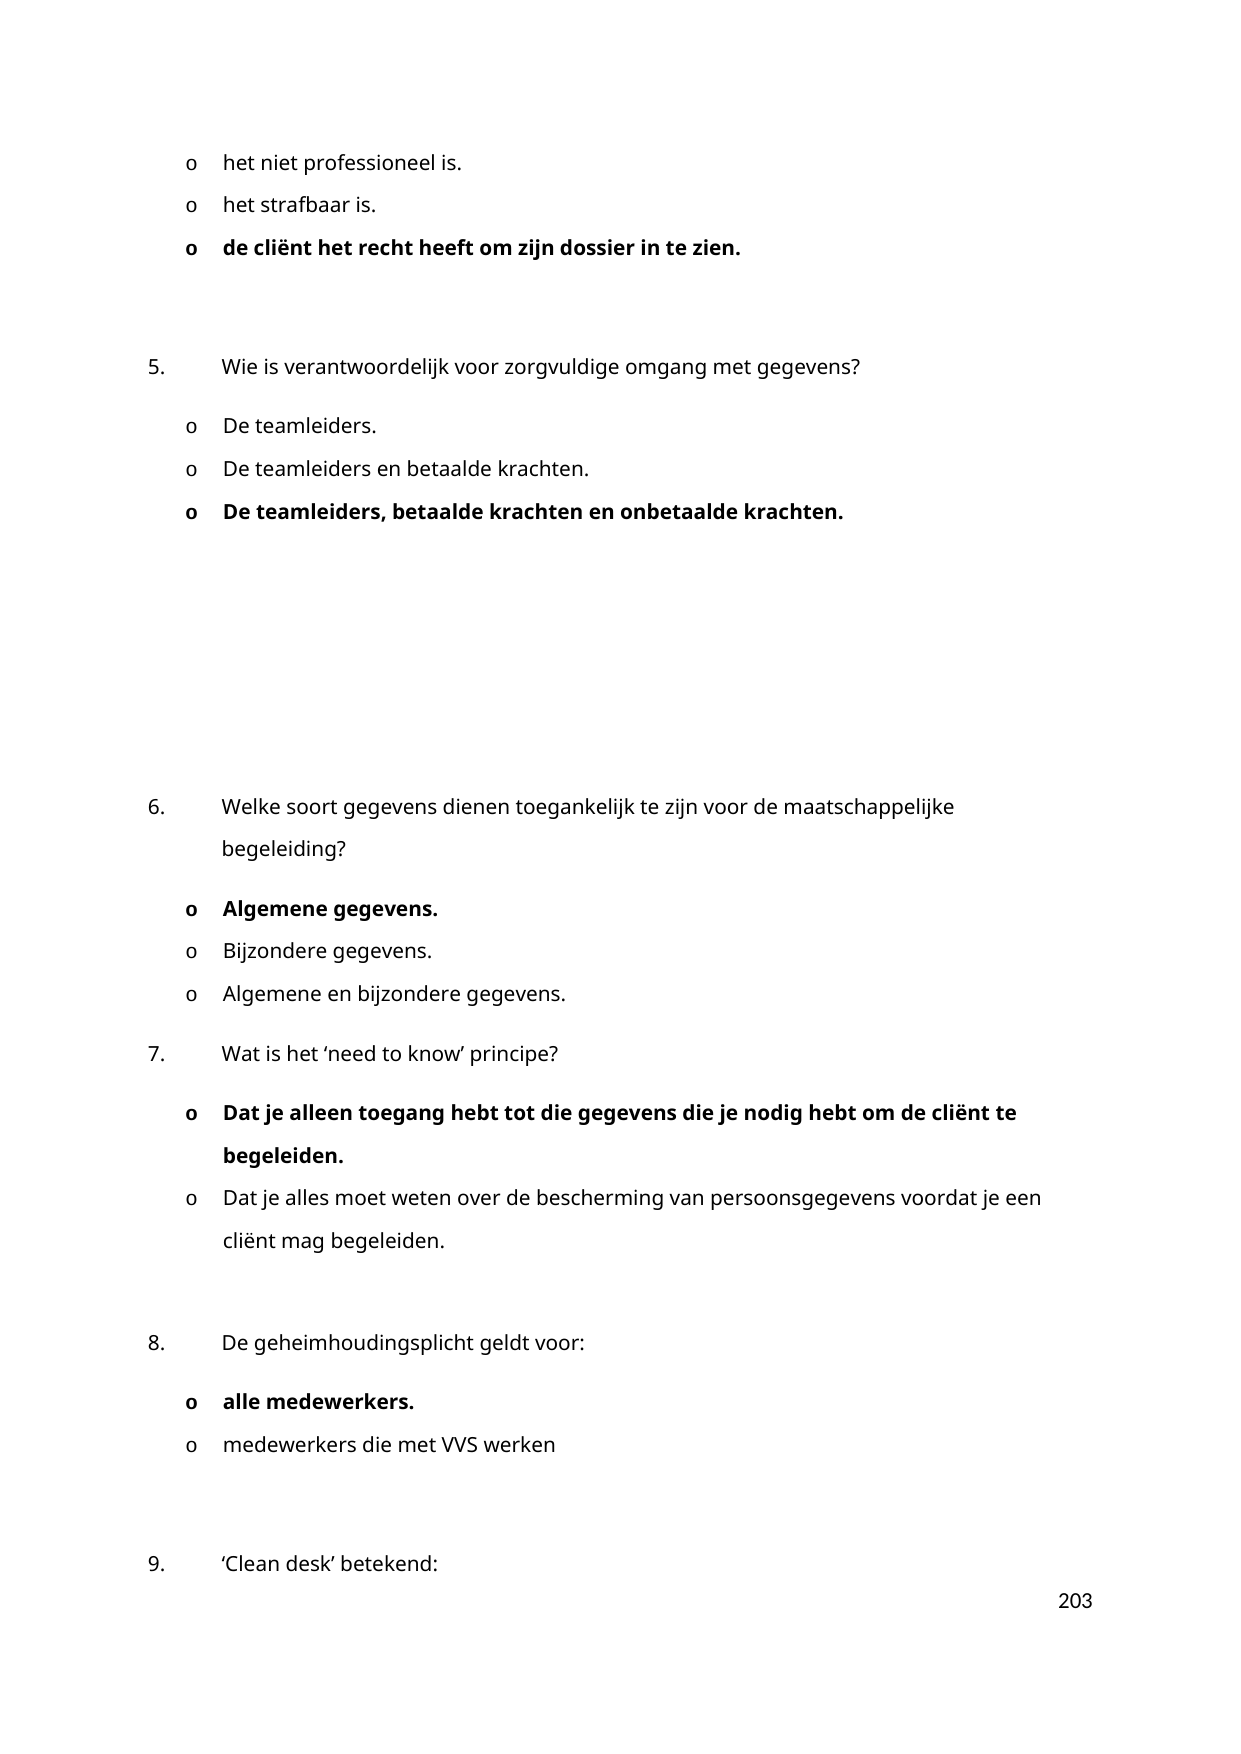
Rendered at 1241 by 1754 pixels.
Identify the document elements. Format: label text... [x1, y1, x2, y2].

text 8. De geheimhoudingsplicht geldt voor: [148, 1285, 1093, 1356]
text 6. Welke soort gegevens dienen toegankelijk te zijn voor de maatschappelijke begeleiding? [148, 792, 1093, 863]
list het niet professioneel is. [185, 148, 1093, 176]
list medewerkers die met VVS werken [185, 1430, 1093, 1458]
list Dat je alleen toegang hebt tot die gegevens die je nodig hebt om de cliënt te begeleiden. [185, 1098, 1093, 1169]
text 5. Wie is verantwoordelijk voor zorgvuldige omgang met gegevens? [148, 352, 1093, 380]
text 7. Wat is het ‘need to know’ principe? [148, 1039, 1093, 1067]
list alle medewerkers. [185, 1387, 1093, 1416]
list De teamleiders en betaalde krachten. [185, 454, 1093, 483]
list Algemene gegevens. [185, 894, 1093, 922]
list het strafbaar is. [185, 190, 1093, 219]
list Dat je alles moet weten over de bescherming van persoonsgegevens voordat je een cliënt mag begeleiden. [185, 1183, 1093, 1254]
list De teamleiders, betaalde krachten en onbetaalde krachten. [185, 497, 1093, 525]
list Algemene en bijzondere gegevens. [185, 979, 1093, 1008]
list Bijzondere gegevens. [185, 936, 1093, 965]
list de cliënt het recht heeft om zijn dossier in te zien. [185, 233, 1093, 262]
text 9. ‘Clean desk’ betekend: [148, 1549, 1093, 1577]
list De teamleiders. [185, 411, 1093, 440]
